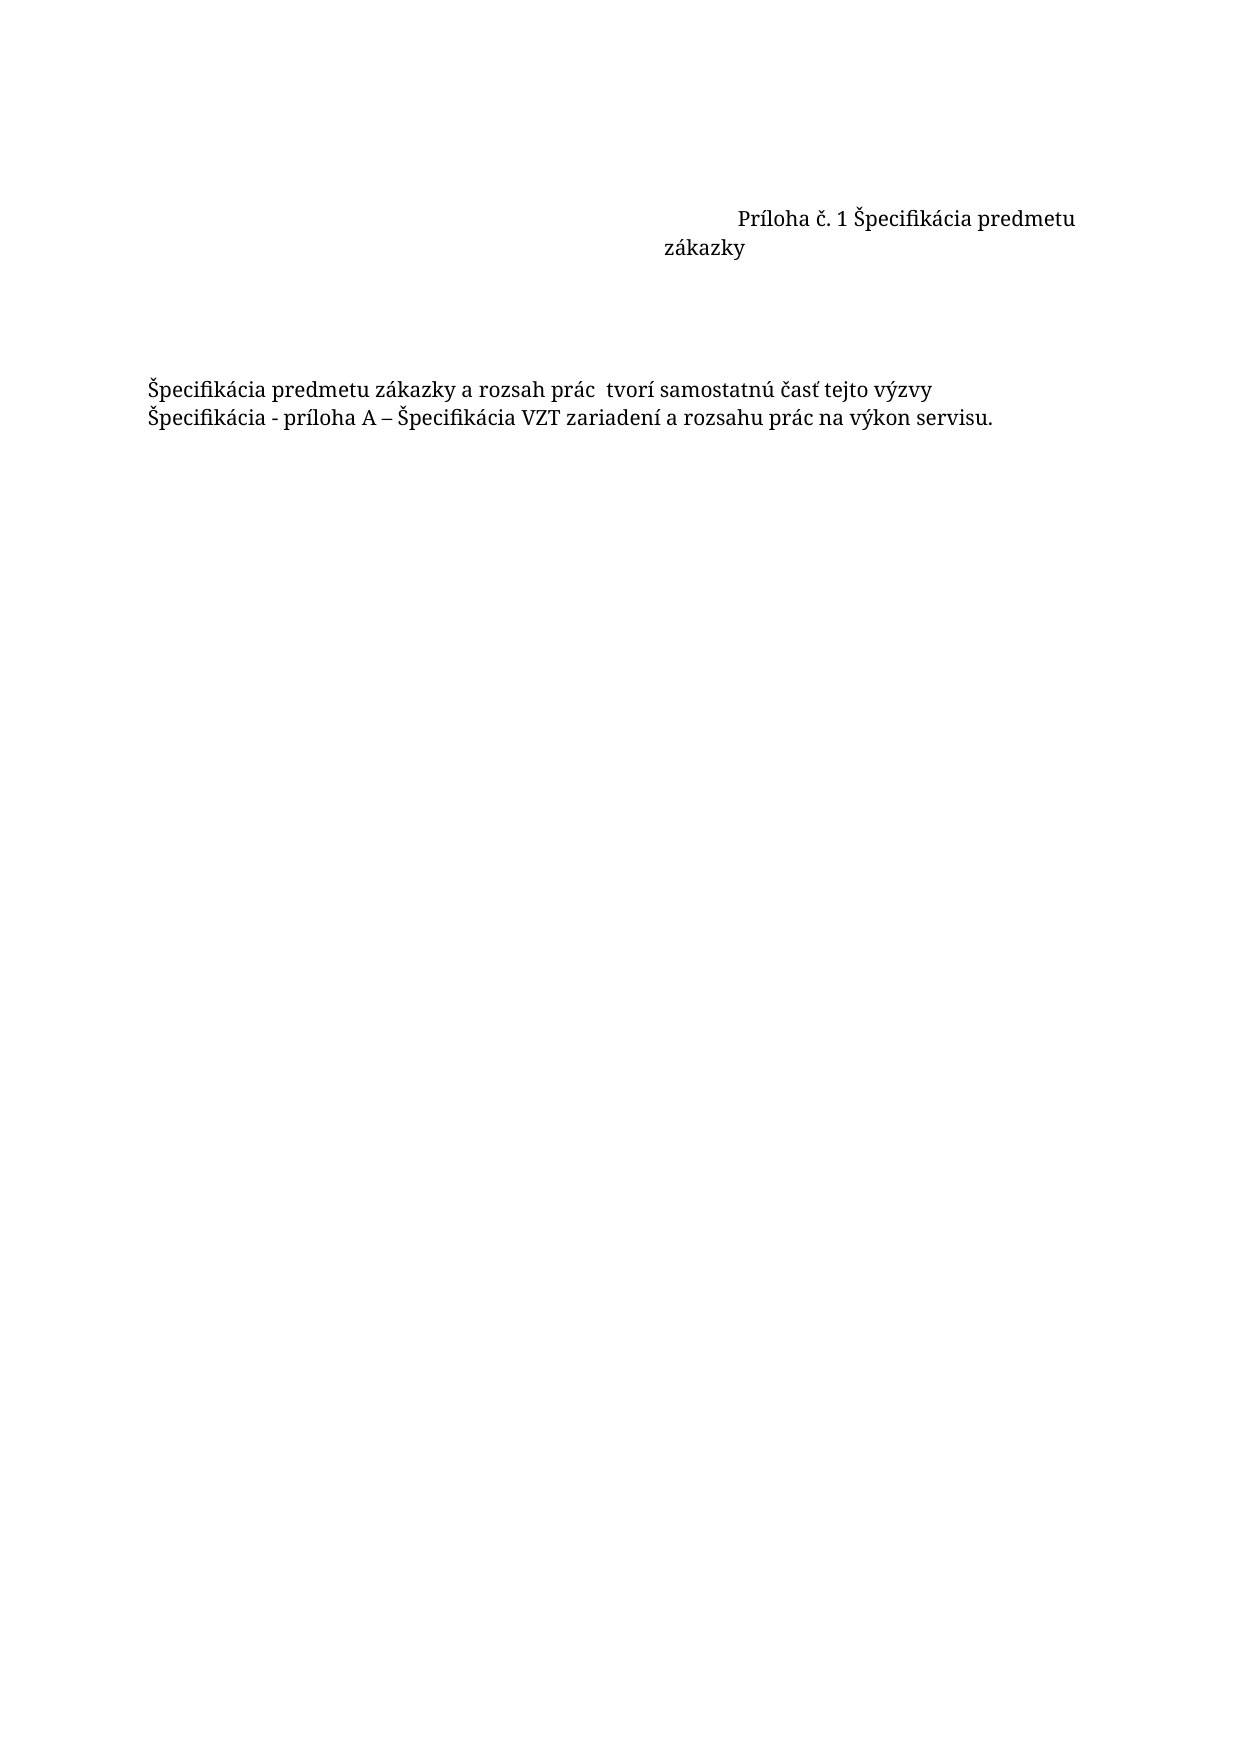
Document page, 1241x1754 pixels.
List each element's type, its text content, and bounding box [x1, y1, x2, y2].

text Príloha č. 1 Špecifikácia predmetu zákazky [664, 204, 1093, 261]
text Špecifikácia - príloha A – Špecifikácia VZT zariadení a rozsahu prác na výkon servisu. [148, 403, 1093, 432]
text Špecifikácia predmetu zákazky a rozsah prác tvorí samostatnú časť tejto výzvy [148, 375, 1093, 403]
